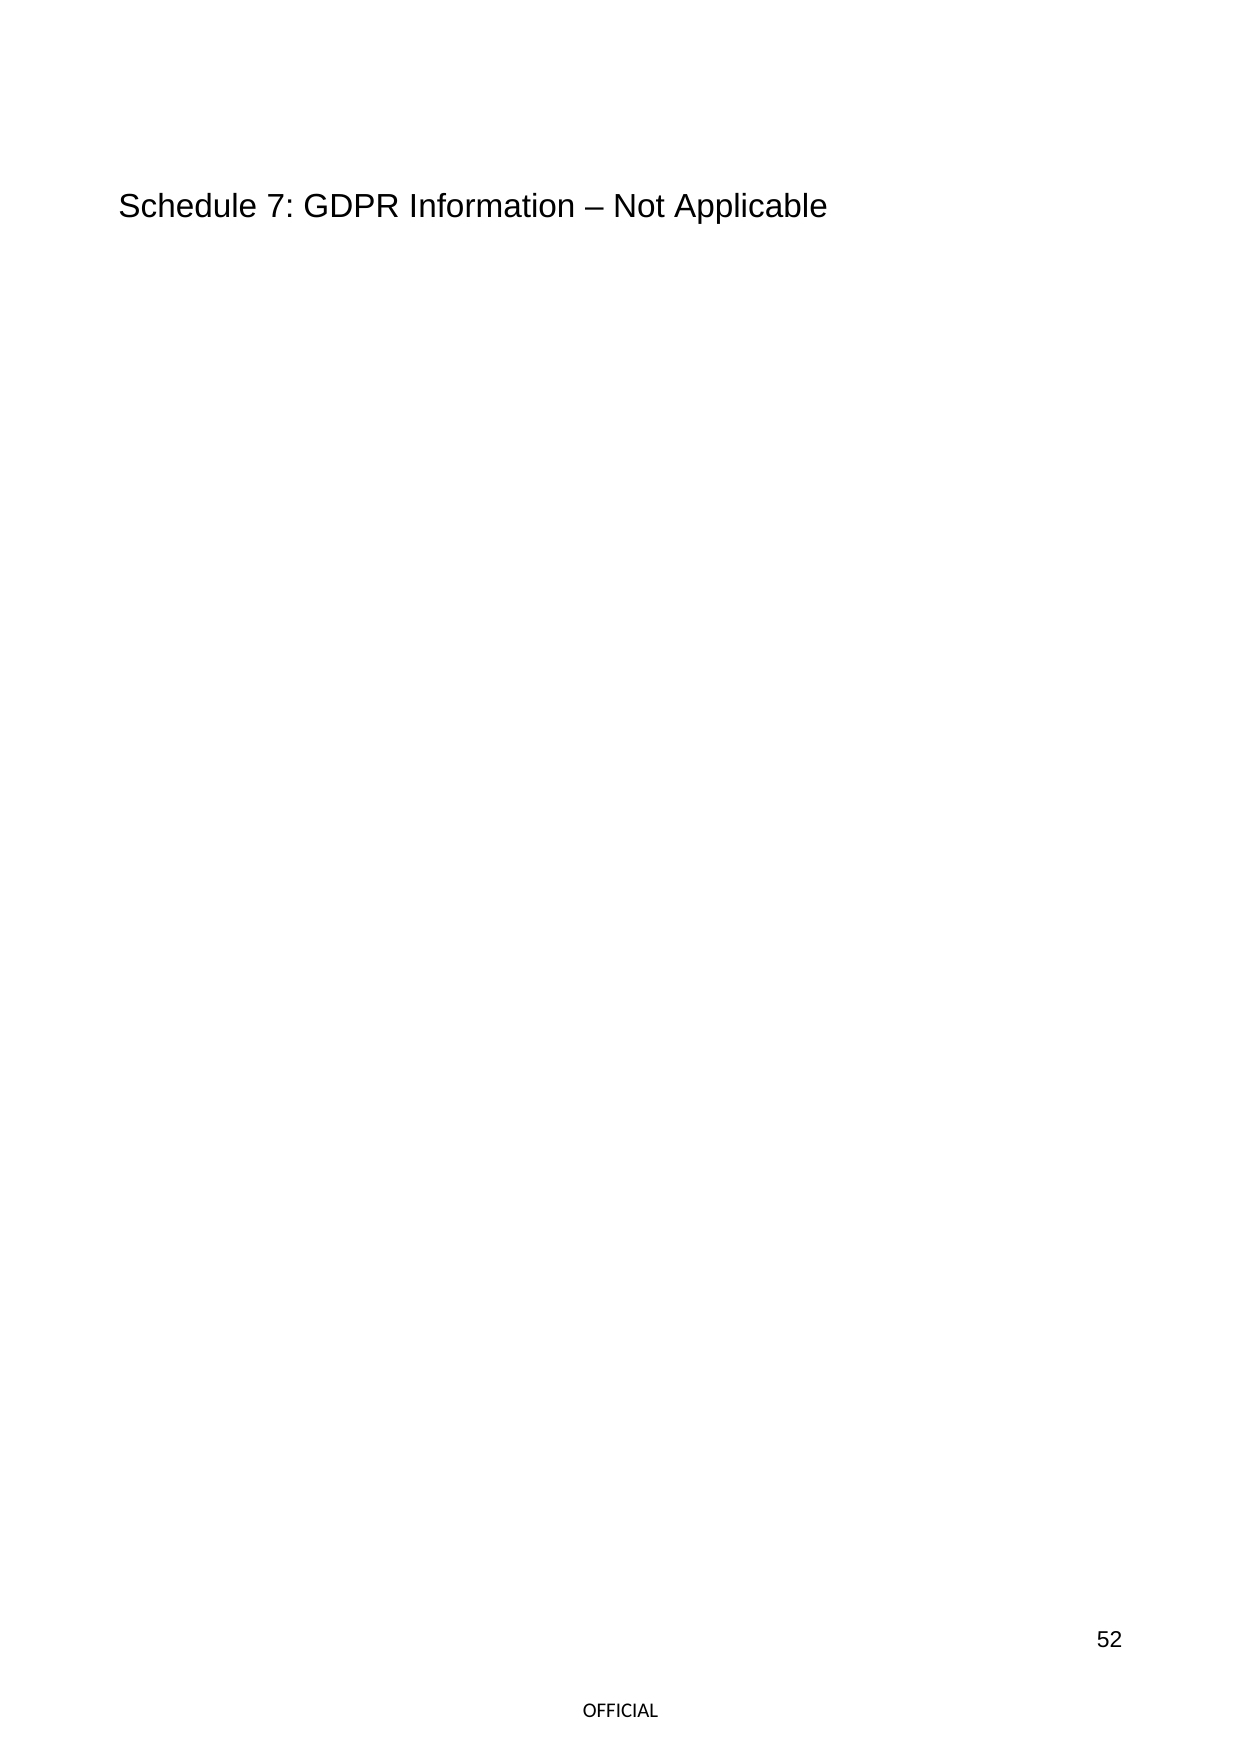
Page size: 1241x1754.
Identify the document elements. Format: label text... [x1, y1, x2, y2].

subtitle Schedule 7: GDPR Information – Not Applicable [118, 186, 1122, 224]
